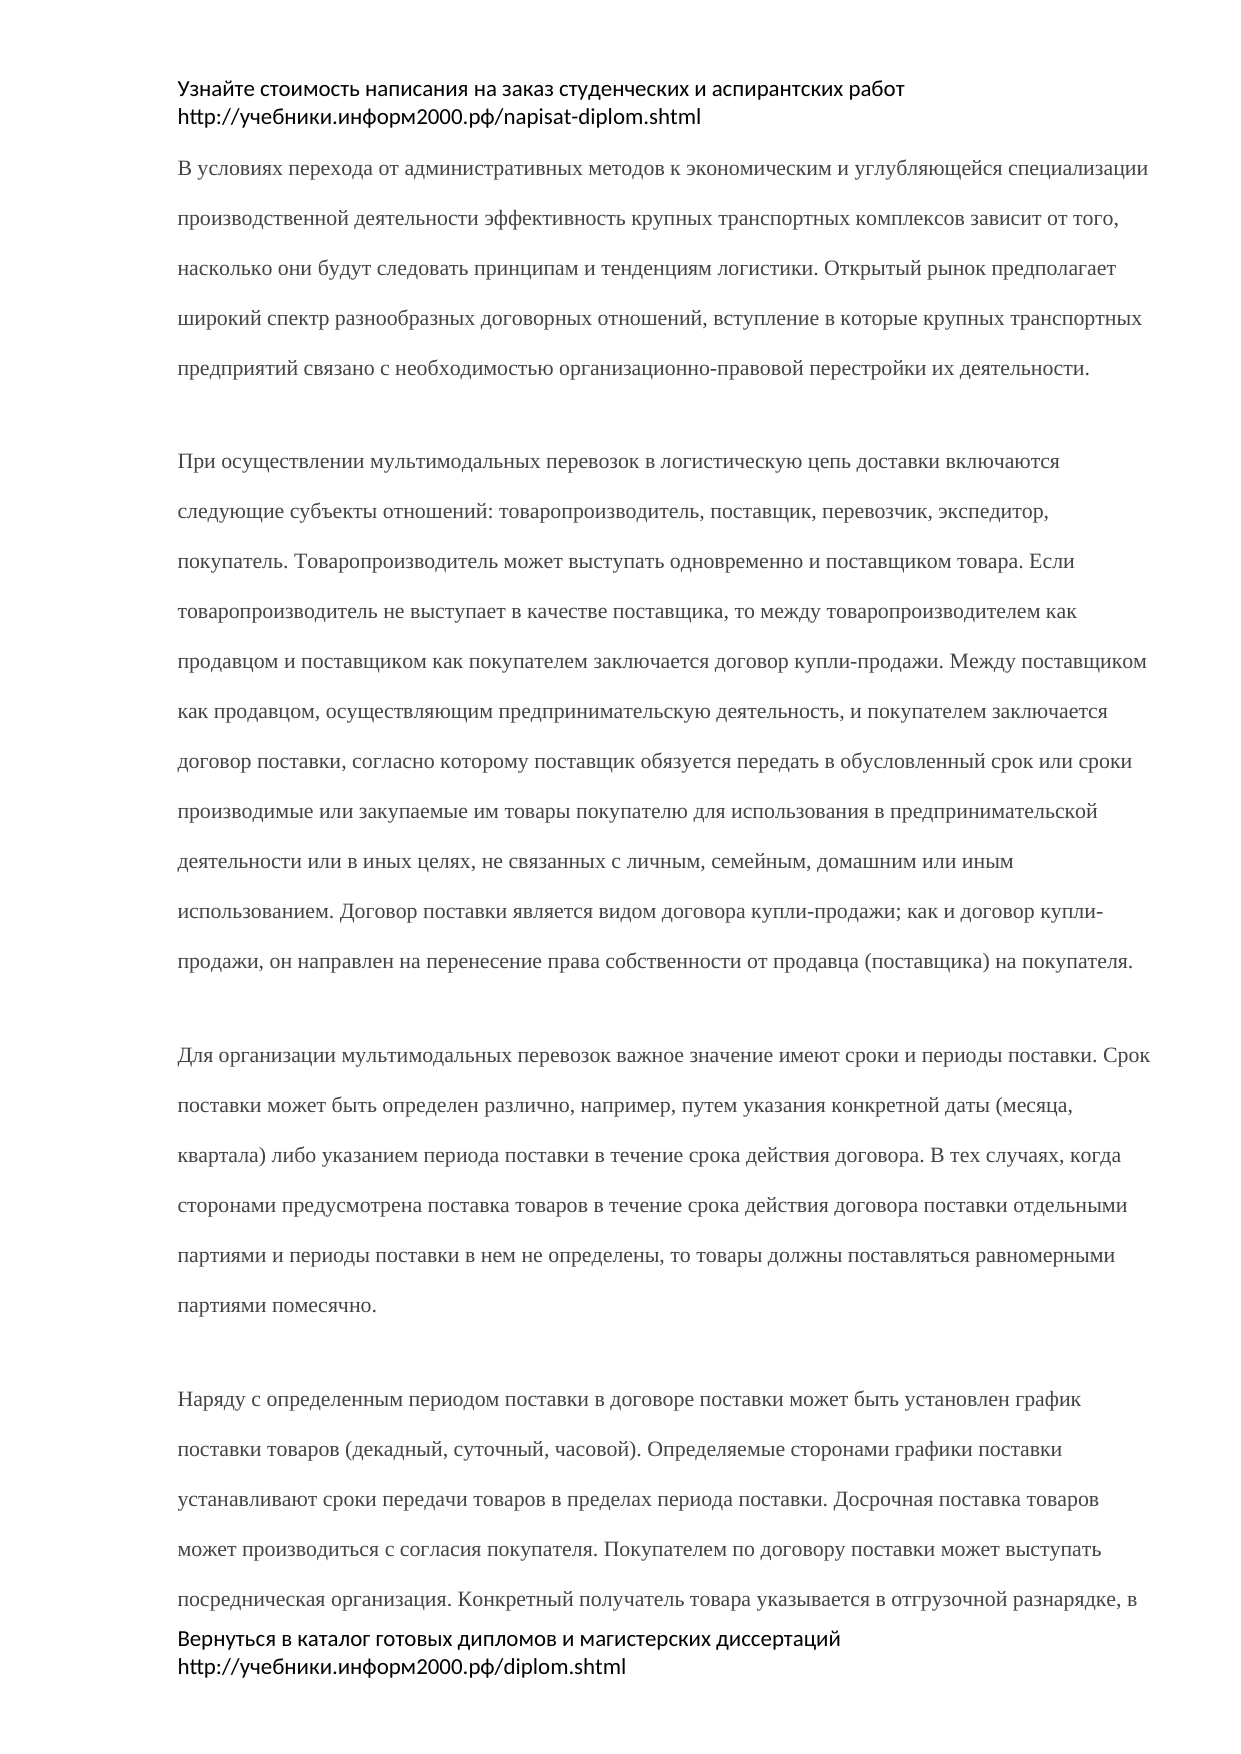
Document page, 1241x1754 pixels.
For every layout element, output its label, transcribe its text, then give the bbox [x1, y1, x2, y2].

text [177, 1361, 1152, 1611]
text В условиях перехода от административных методов к экономическим и углубляющейся специализации производственной деятельности эффективность крупных транспортных комплексов зависит от того, насколько они будут следовать принципам и тенденциям логистики. Открытый рынок предполагает широкий спектр разнообразных договорных отношений, вступление в которые крупных транспортных предприятий связано с необходимостью организационно-правовой перестройки их деятельности. [177, 130, 1152, 380]
text При осуществлении мультимодальных перевозок в логистическую цепь доставки включаются следующие субъекты отношений: товаропроизводитель, поставщик, перевозчик, экспедитор, покупатель. Товаропроизводитель может выступать одновременно и поставщиком товара. Если товаропроизводитель не выступает в качестве поставщика, то между товаропроизводителем как продавцом и поставщиком как покупателем заключается договор купли-продажи. Между поставщиком как продавцом, осуществляющим предпринимательскую деятельность, и покупателем заключается договор поставки, согласно которому поставщик обязуется передать в обусловленный срок или сроки производимые или закупаемые им товары покупателю для использования в предпринимательской деятельности или в иных целях, не связанных с личным, семейным, домашним или иным использованием. Договор поставки является видом договора купли-продажи; как и договор купли-продажи, он направлен на перенесение права собственности от продавца (поставщика) на покупателя. [177, 423, 1152, 973]
text Для организации мультимодальных перевозок важное значение имеют сроки и периоды поставки. Срок поставки может быть определен различно, например, путем указания конкретной даты (месяца, квартала) либо указанием периода поставки в течение срока действия договора. В тех случаях, когда сторонами предусмотрена поставка товаров в течение срока действия договора поставки отдельными партиями и периоды поставки в нем не определены, то товары должны поставляться равномерными партиями помесячно. [177, 1017, 1152, 1317]
